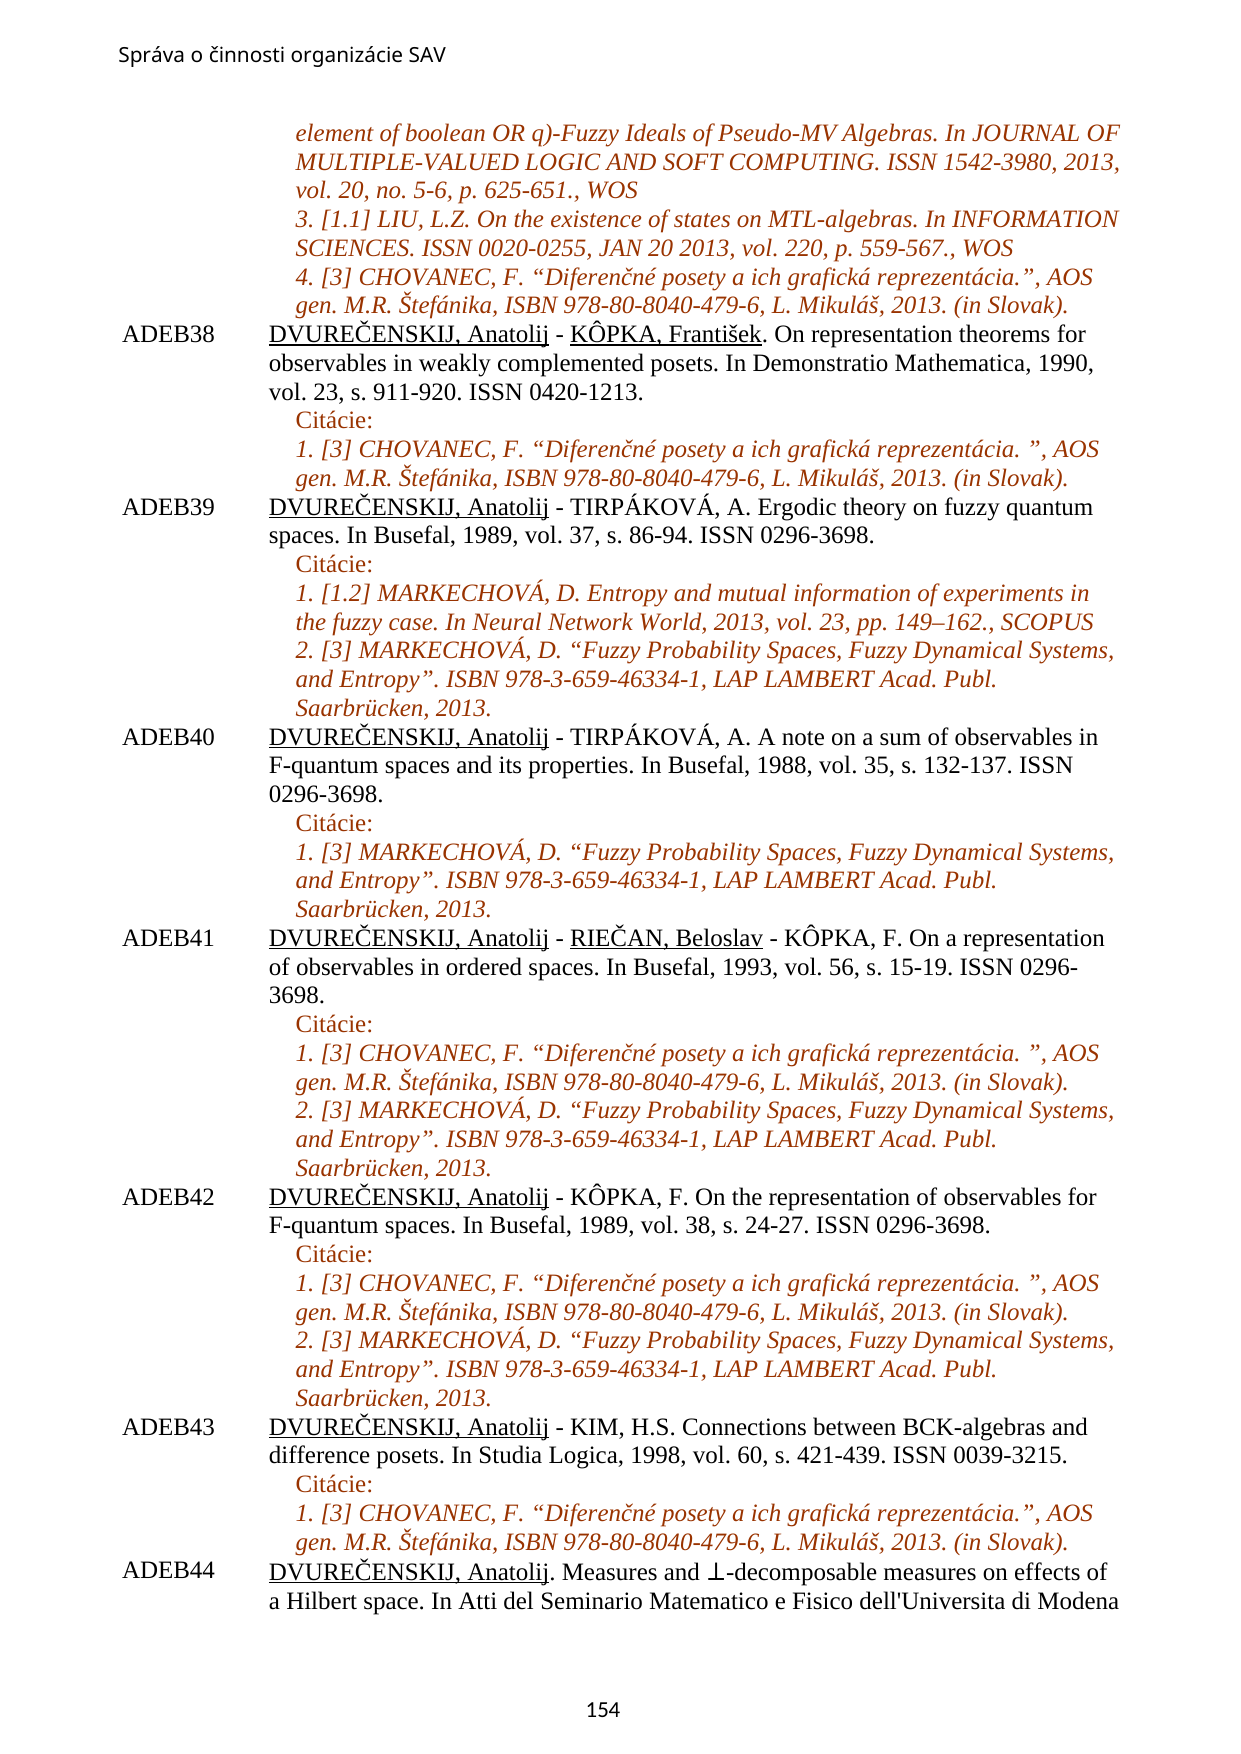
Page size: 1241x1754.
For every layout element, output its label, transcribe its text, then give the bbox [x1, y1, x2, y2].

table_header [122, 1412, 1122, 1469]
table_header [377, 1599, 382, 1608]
text Citácie: [295, 1469, 1122, 1498]
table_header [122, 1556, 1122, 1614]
text 2. [3] MARKECHOVÁ, D. “Fuzzy Probability Spaces, Fuzzy Dynamical Systems, and Entropy”. ISBN 978-3-659-46334-1, LAP LAMBERT Acad. Publ. Saarbrücken, 2013. [295, 1096, 1122, 1182]
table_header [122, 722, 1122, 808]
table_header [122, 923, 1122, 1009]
text 1. [3] MARKECHOVÁ, D. “Fuzzy Probability Spaces, Fuzzy Dynamical Systems, and Entropy”. ISBN 978-3-659-46334-1, LAP LAMBERT Acad. Publ. Saarbrücken, 2013. [295, 837, 1122, 923]
text 2. [3] MARKECHOVÁ, D. “Fuzzy Probability Spaces, Fuzzy Dynamical Systems, and Entropy”. ISBN 978-3-659-46334-1, LAP LAMBERT Acad. Publ. Saarbrücken, 2013. [295, 636, 1122, 722]
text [295, 1498, 1122, 1556]
text Citácie: [295, 1009, 1122, 1038]
text 2. [3] MARKECHOVÁ, D. “Fuzzy Probability Spaces, Fuzzy Dynamical Systems, and Entropy”. ISBN 978-3-659-46334-1, LAP LAMBERT Acad. Publ. Saarbrücken, 2013. [295, 1326, 1122, 1412]
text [295, 118, 1122, 204]
text Citácie: [295, 1239, 1122, 1268]
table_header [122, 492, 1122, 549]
text Citácie: [295, 808, 1122, 837]
text 4. [3] CHOVANEC, F. “Diferenčné posety a ich grafická reprezentácia.”, AOS gen. M.R. Štefánika, ISBN 978-80-8040-479-6, L. Mikuláš, 2013. (in Slovak). [295, 262, 1122, 319]
text 3. [1.1] LIU, L.Z. On the existence of states on MTL-algebras. In INFORMATION SCIENCES. ISSN 0020-0255, JAN 20 2013, vol. 220, p. 559-567., WOS [295, 204, 1122, 262]
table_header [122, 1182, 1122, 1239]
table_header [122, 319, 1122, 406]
text Citácie: [295, 549, 1122, 578]
text 1. [1.2] MARKECHOVÁ, D. Entropy and mutual information of experiments in the fuzzy case. In Neural Network World, 2013, vol. 23, pp. 149–162., SCOPUS [295, 578, 1122, 636]
text Citácie: [295, 406, 1122, 434]
